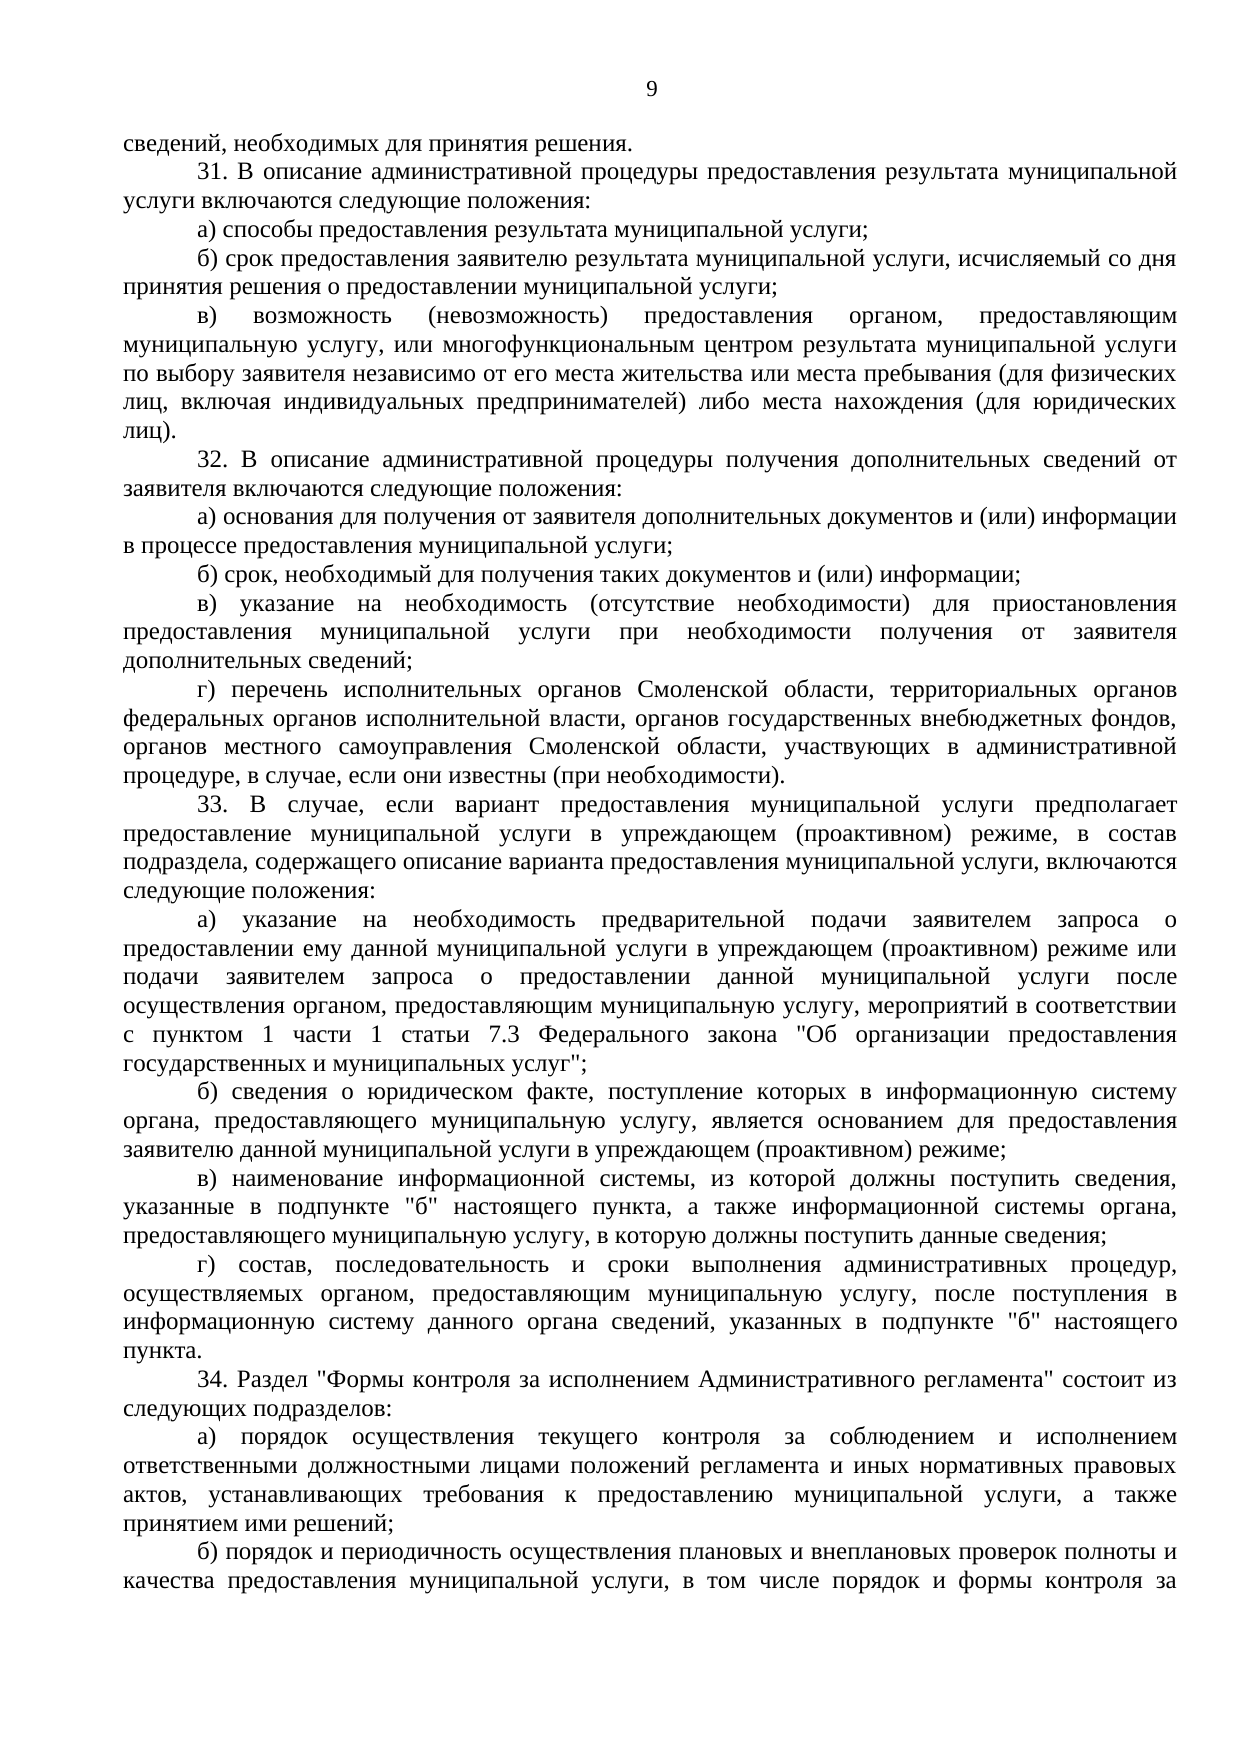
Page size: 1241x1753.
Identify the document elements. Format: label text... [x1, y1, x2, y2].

text г) перечень исполнительных органов Смоленской области, территориальных органов федеральных органов исполнительной власти, органов государственных внебюджетных фондов, органов местного самоуправления Смоленской области, участвующих в административной процедуре, в случае, если они известны (при необходимости). [123, 674, 1178, 789]
text а) порядок осуществления текущего контроля за соблюдением и исполнением ответственными должностными лицами положений регламента и иных нормативных правовых актов, устанавливающих требования к предоставлению муниципальной услуги, а также принятием ими решений; [123, 1421, 1178, 1536]
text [123, 1536, 1178, 1594]
text а) основания для получения от заявителя дополнительных документов и (или) информации в процессе предоставления муниципальной услуги; [123, 501, 1178, 559]
text в) указание на необходимость (отсутствие необходимости) для приостановления предоставления муниципальной услуги при необходимости получения от заявителя дополнительных сведений; [123, 588, 1178, 674]
text в) наименование информационной системы, из которой должны поступить сведения, указанные в подпункте "б" настоящего пункта, а также информационной системы органа, предоставляющего муниципальную услугу, в которую должны поступить данные сведения; [123, 1163, 1178, 1249]
text б) срок предоставления заявителю результата муниципальной услуги, исчисляемый со дня принятия решения о предоставлении муниципальной услуги; [123, 243, 1178, 300]
text г) состав, последовательность и сроки выполнения административных процедур, осуществляемых органом, предоставляющим муниципальную услугу, после поступления в информационную систему данного органа сведений, указанных в подпункте "б" настоящего пункта. [123, 1249, 1178, 1364]
text а) указание на необходимость предварительной подачи заявителем запроса о предоставлении ему данной муниципальной услуги в упреждающем (проактивном) режиме или подачи заявителем запроса о предоставлении данной муниципальной услуги после осуществления органом, предоставляющим муниципальную услугу, мероприятий в соответствии с пунктом 1 части 1 статьи 7.3 Федерального закона "Об организации предоставления государственных и муниципальных услуг"; [123, 904, 1178, 1076]
text б) сведения о юридическом факте, поступление которых в информационную систему органа, предоставляющего муниципальную услугу, является основанием для предоставления заявителю данной муниципальной услуги в упреждающем (проактивном) режиме; [123, 1076, 1178, 1163]
text в) возможность (невозможность) предоставления органом, предоставляющим муниципальную услугу, или многофункциональным центром результата муниципальной услуги по выбору заявителя независимо от его места жительства или места пребывания (для физических лиц, включая индивидуальных предпринимателей) либо места нахождения (для юридических лиц). [123, 300, 1178, 444]
text 34. Раздел "Формы контроля за исполнением Административного регламента" состоит из следующих подразделов: [123, 1364, 1178, 1421]
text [123, 128, 1178, 156]
text а) способы предоставления результата муниципальной услуги; [123, 214, 1178, 243]
text 31. В описание административной процедуры предоставления результата муниципальной услуги включаются следующие положения: [123, 156, 1178, 214]
text б) срок, необходимый для получения таких документов и (или) информации; [123, 559, 1178, 588]
text 32. В описание административной процедуры получения дополнительных сведений от заявителя включаются следующие положения: [123, 444, 1178, 501]
text 33. В случае, если вариант предоставления муниципальной услуги предполагает предоставление муниципальной услуги в упреждающем (проактивном) режиме, в состав подраздела, содержащего описание варианта предоставления муниципальной услуги, включаются следующие положения: [123, 789, 1178, 904]
